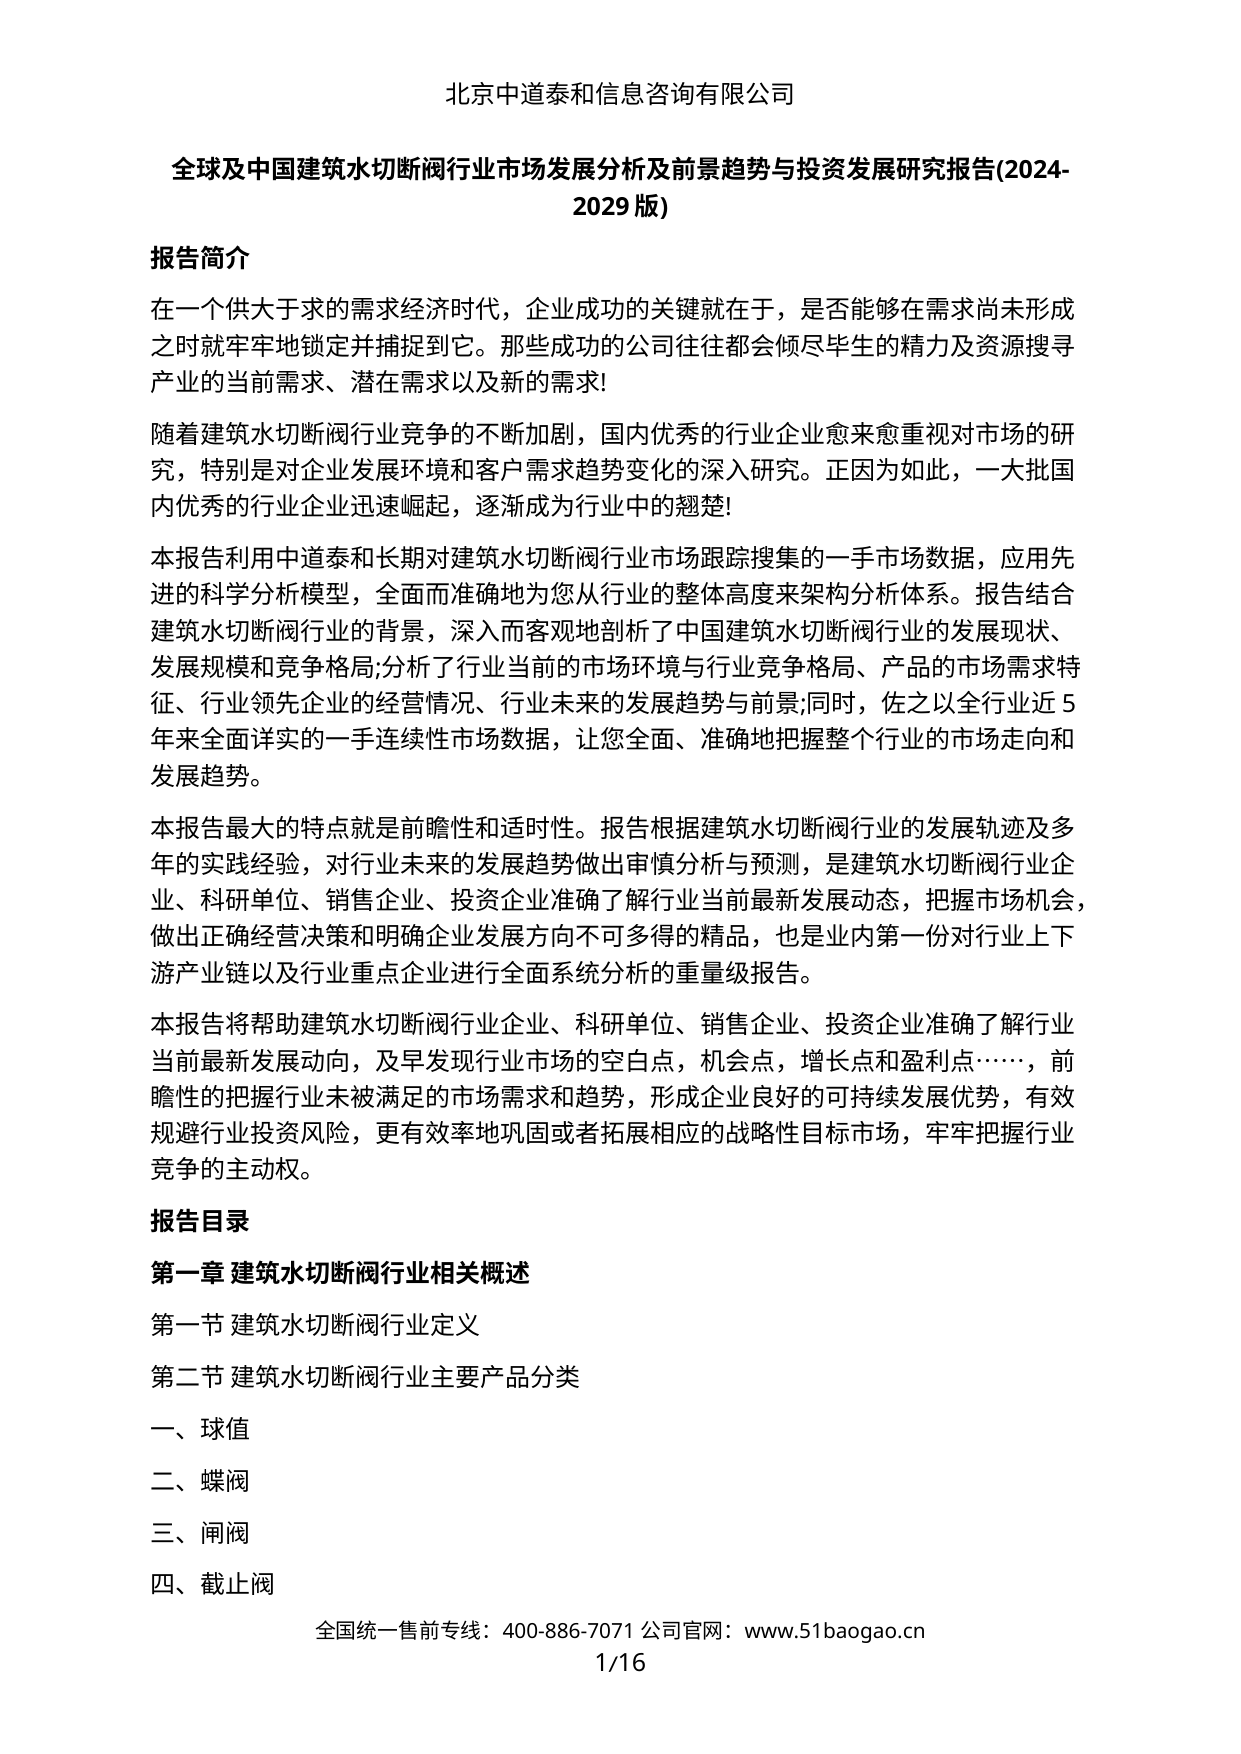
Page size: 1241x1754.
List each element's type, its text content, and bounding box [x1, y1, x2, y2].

text 在一个供大于求的需求经济时代，企业成功的关键就在于，是否能够在需求尚未形成之时就牢牢地锁定并捕捉到它。那些成功的公司往往都会倾尽毕生的精力及资源搜寻产业的当前需求、潜在需求以及新的需求! [150, 290, 1090, 399]
text 报告简介 [150, 238, 1090, 274]
text 本报告将帮助建筑水切断阀行业企业、科研单位、销售企业、投资企业准确了解行业当前最新发展动向，及早发现行业市场的空白点，机会点，增长点和盈利点……，前瞻性的把握行业未被满足的市场需求和趋势，形成企业良好的可持续发展优势，有效规避行业投资风险，更有效率地巩固或者拓展相应的战略性目标市场，牢牢把握行业竞争的主动权。 [150, 1005, 1090, 1186]
text 第一节 建筑水切断阀行业定义 [150, 1306, 1090, 1342]
text 第一章 建筑水切断阀行业相关概述 [150, 1254, 1090, 1290]
text 随着建筑水切断阀行业竞争的不断加剧，国内优秀的行业企业愈来愈重视对市场的研究，特别是对企业发展环境和客户需求趋势变化的深入研究。正因为如此，一大批国内优秀的行业企业迅速崛起，逐渐成为行业中的翘楚! [150, 414, 1090, 523]
text 报告目录 [150, 1202, 1090, 1238]
text 四、截止阀 [150, 1565, 1090, 1601]
text 本报告最大的特点就是前瞻性和适时性。报告根据建筑水切断阀行业的发展轨迹及多年的实践经验，对行业未来的发展趋势做出审慎分析与预测，是建筑水切断阀行业企业、科研单位、销售企业、投资企业准确了解行业当前最新发展动态，把握市场机会，做出正确经营决策和明确企业发展方向不可多得的精品，也是业内第一份对行业上下游产业链以及行业重点企业进行全面系统分析的重量级报告。 [150, 808, 1090, 989]
text 全球及中国建筑水切断阀行业市场发展分析及前景趋势与投资发展研究报告(2024-2029版) [150, 150, 1090, 222]
text 一、球值 [150, 1409, 1090, 1446]
text 本报告利用中道泰和长期对建筑水切断阀行业市场跟踪搜集的一手市场数据，应用先进的科学分析模型，全面而准确地为您从行业的整体高度来架构分析体系。报告结合建筑水切断阀行业的背景，深入而客观地剖析了中国建筑水切断阀行业的发展现状、发展规模和竞争格局;分析了行业当前的市场环境与行业竞争格局、产品的市场需求特征、行业领先企业的经营情况、行业未来的发展趋势与前景;同时，佐之以全行业近5年来全面详实的一手连续性市场数据，让您全面、准确地把握整个行业的市场走向和发展趋势。 [150, 539, 1090, 792]
text 第二节 建筑水切断阀行业主要产品分类 [150, 1357, 1090, 1394]
text 三、闸阀 [150, 1513, 1090, 1549]
text 二、蝶阀 [150, 1461, 1090, 1497]
